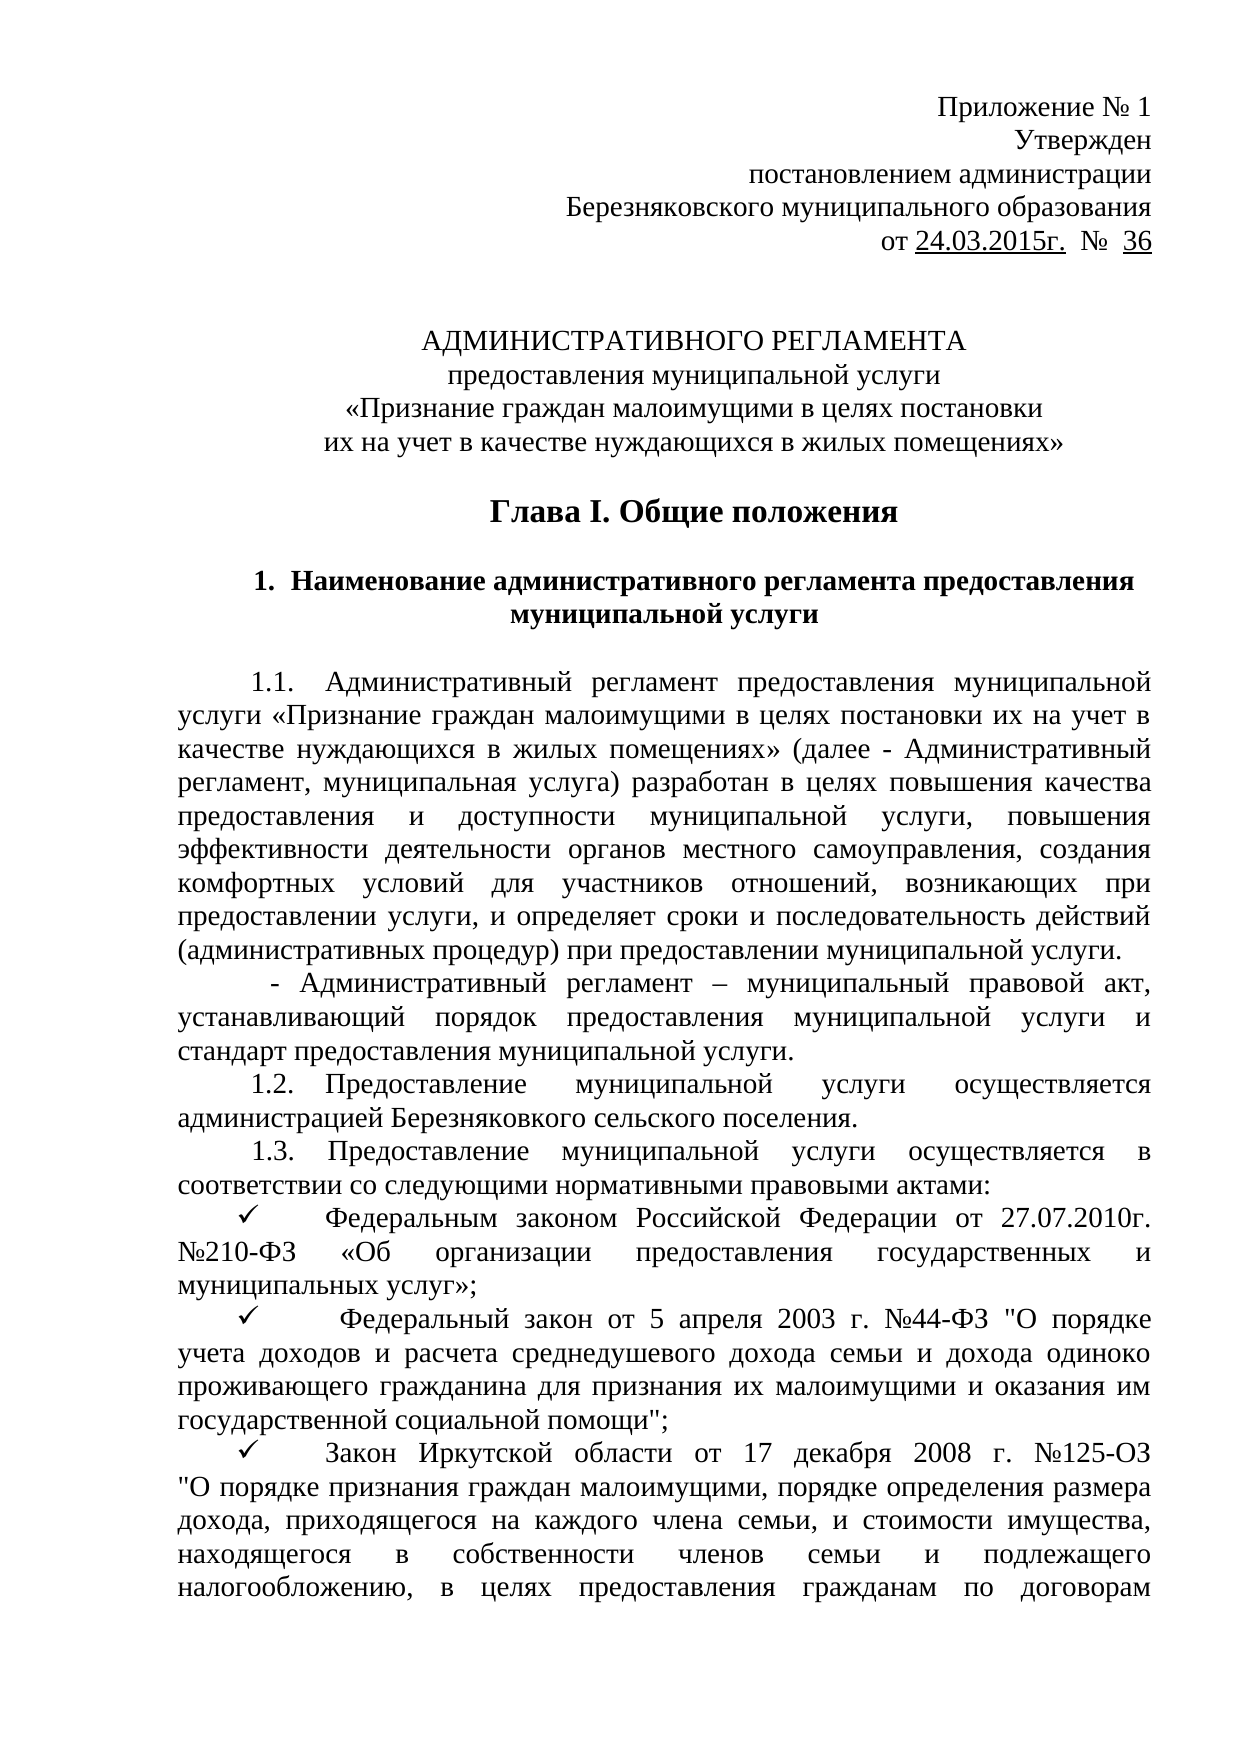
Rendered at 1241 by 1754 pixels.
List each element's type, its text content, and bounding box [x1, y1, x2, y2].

text Глава I. Общие положения [177, 491, 1152, 529]
text муниципальной услуги [177, 597, 1152, 630]
text Березняковского муниципального образования [177, 189, 1152, 223]
text Утвержден [177, 122, 1152, 156]
list Федеральным законом Российской Федерации от 27.07.2010г. №210-ФЗ «Об организации предоставления государственных и муниципальных услуг»; [177, 1200, 1152, 1301]
text «Признание граждан малоимущими в целях постановки [177, 391, 1152, 424]
list Федеральный закон от 5 апреля 2003 г. №44-ФЗ "О порядке учета доходов и расчета среднедушевого дохода семьи и дохода одиноко проживающего гражданина для признания их малоимущими и оказания им государственной социальной помощи"; [177, 1301, 1152, 1435]
text предоставления муниципальной услуги [177, 357, 1152, 391]
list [177, 1435, 1152, 1603]
list - Административный регламент – муниципальный правовой акт, устанавливающий порядок предоставления муниципальной услуги и стандарт предоставления муниципальной услуги. [177, 966, 1152, 1066]
text 1.3. Предоставление муниципальной услуги осуществляется в соответствии со следующими нормативными правовыми актами: [177, 1133, 1152, 1200]
text их на учет в качестве нуждающихся в жилых помещениях» [177, 424, 1152, 458]
text от 24.03.2015г. № 36 [177, 223, 1152, 256]
list Предоставление муниципальной услуги осуществляется администрацией Березняковкого сельского поселения. [177, 1066, 1152, 1133]
text АДМИНИСТРАТИВНОГО РЕГЛАМЕНТА [177, 323, 1152, 357]
text постановлением администрации [177, 156, 1152, 189]
list Административный регламент предоставления муниципальной услуги «Признание граждан малоимущими в целях постановки их на учет в качестве нуждающихся в жилых помещениях» (далее - Административный регламент, муниципальная услуга) разработан в целях повышения качества предоставления и доступности муниципальной услуги, повышения эффективности деятельности органов местного самоуправления, создания комфортных условий для участников отношений, возникающих при предоставлении услуги, и определяет сроки и последовательность действий (административных процедур) при предоставлении муниципальной услуги. [177, 664, 1152, 966]
list Наименование административного регламента предоставления [236, 563, 1152, 597]
text Приложение № 1 [177, 89, 1152, 122]
